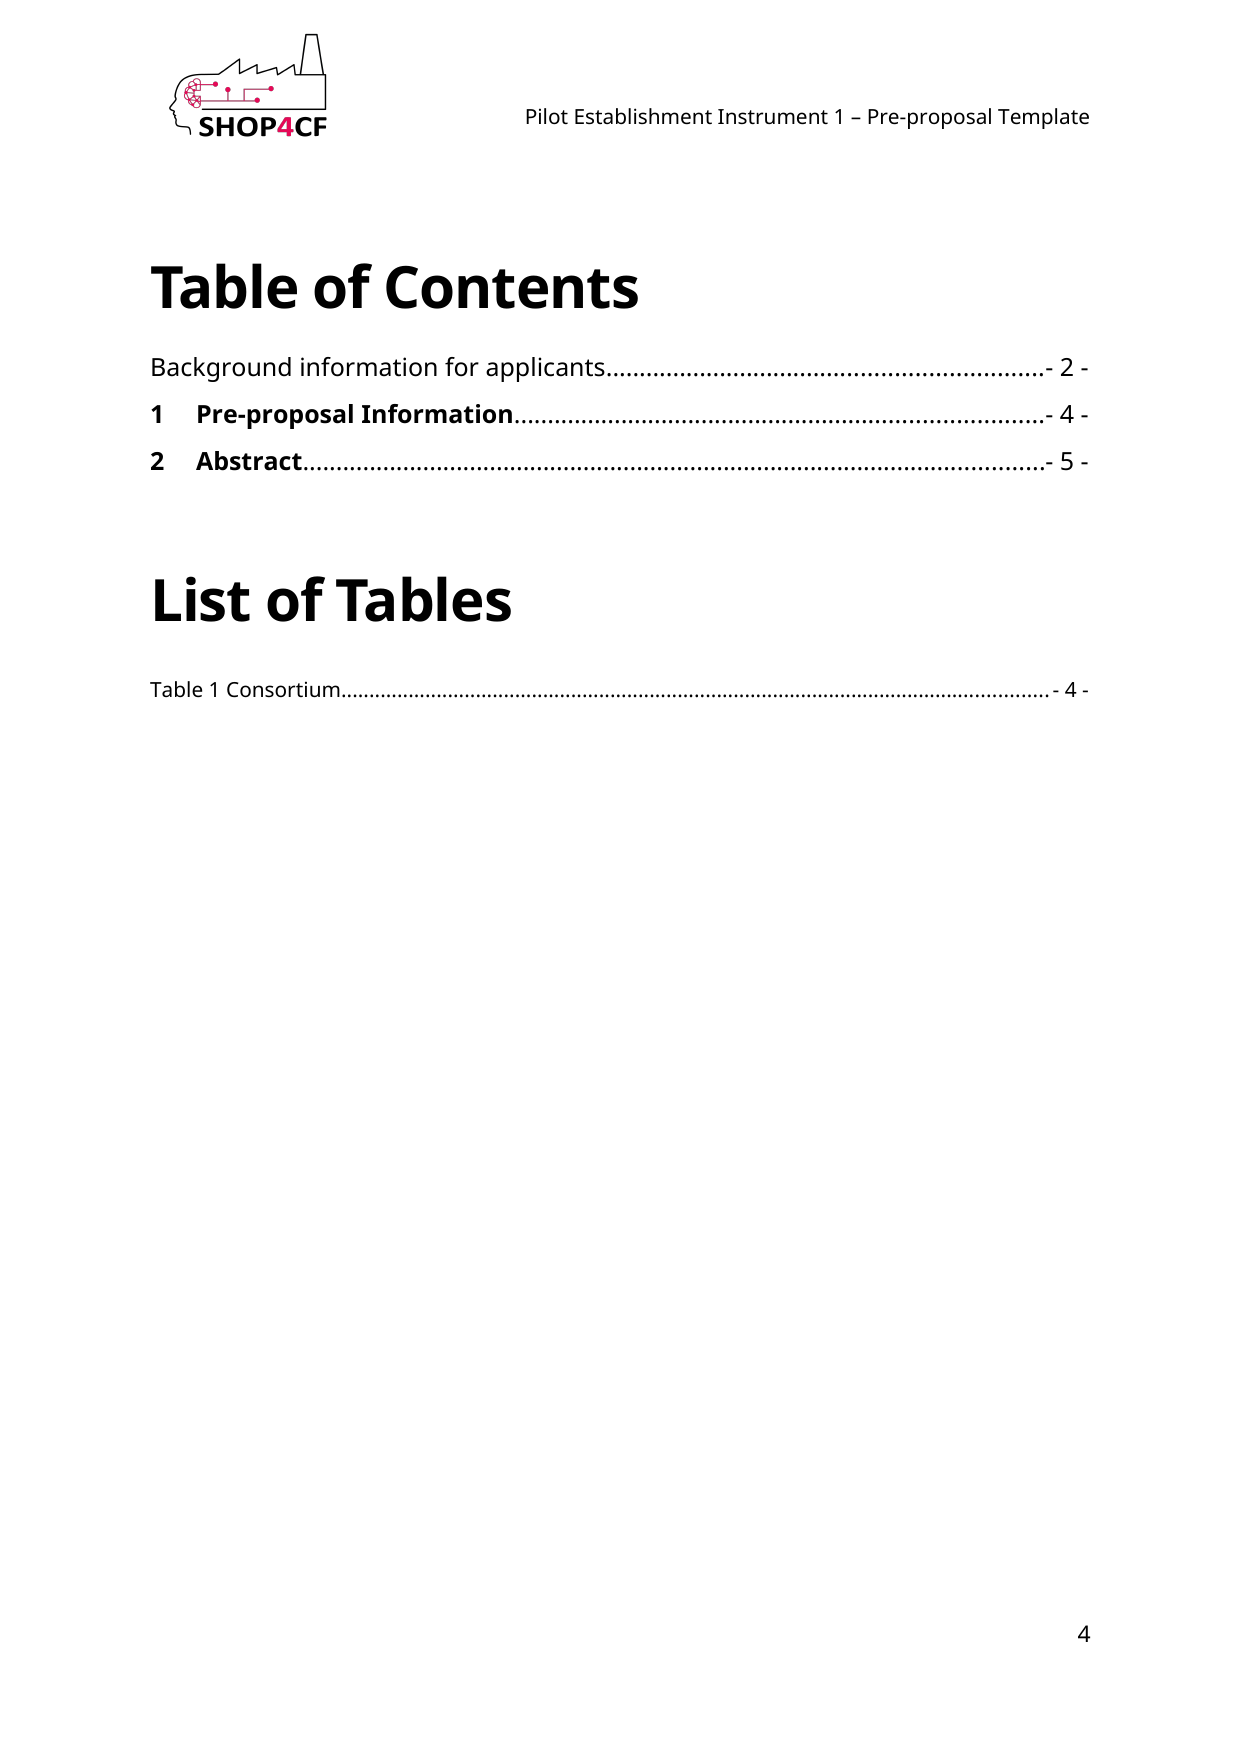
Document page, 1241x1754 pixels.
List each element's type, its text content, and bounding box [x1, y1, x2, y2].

text Table 1 Consortium - 4 - [150, 676, 1090, 704]
picture [165, 30, 330, 139]
title List of Tables [150, 558, 1090, 638]
